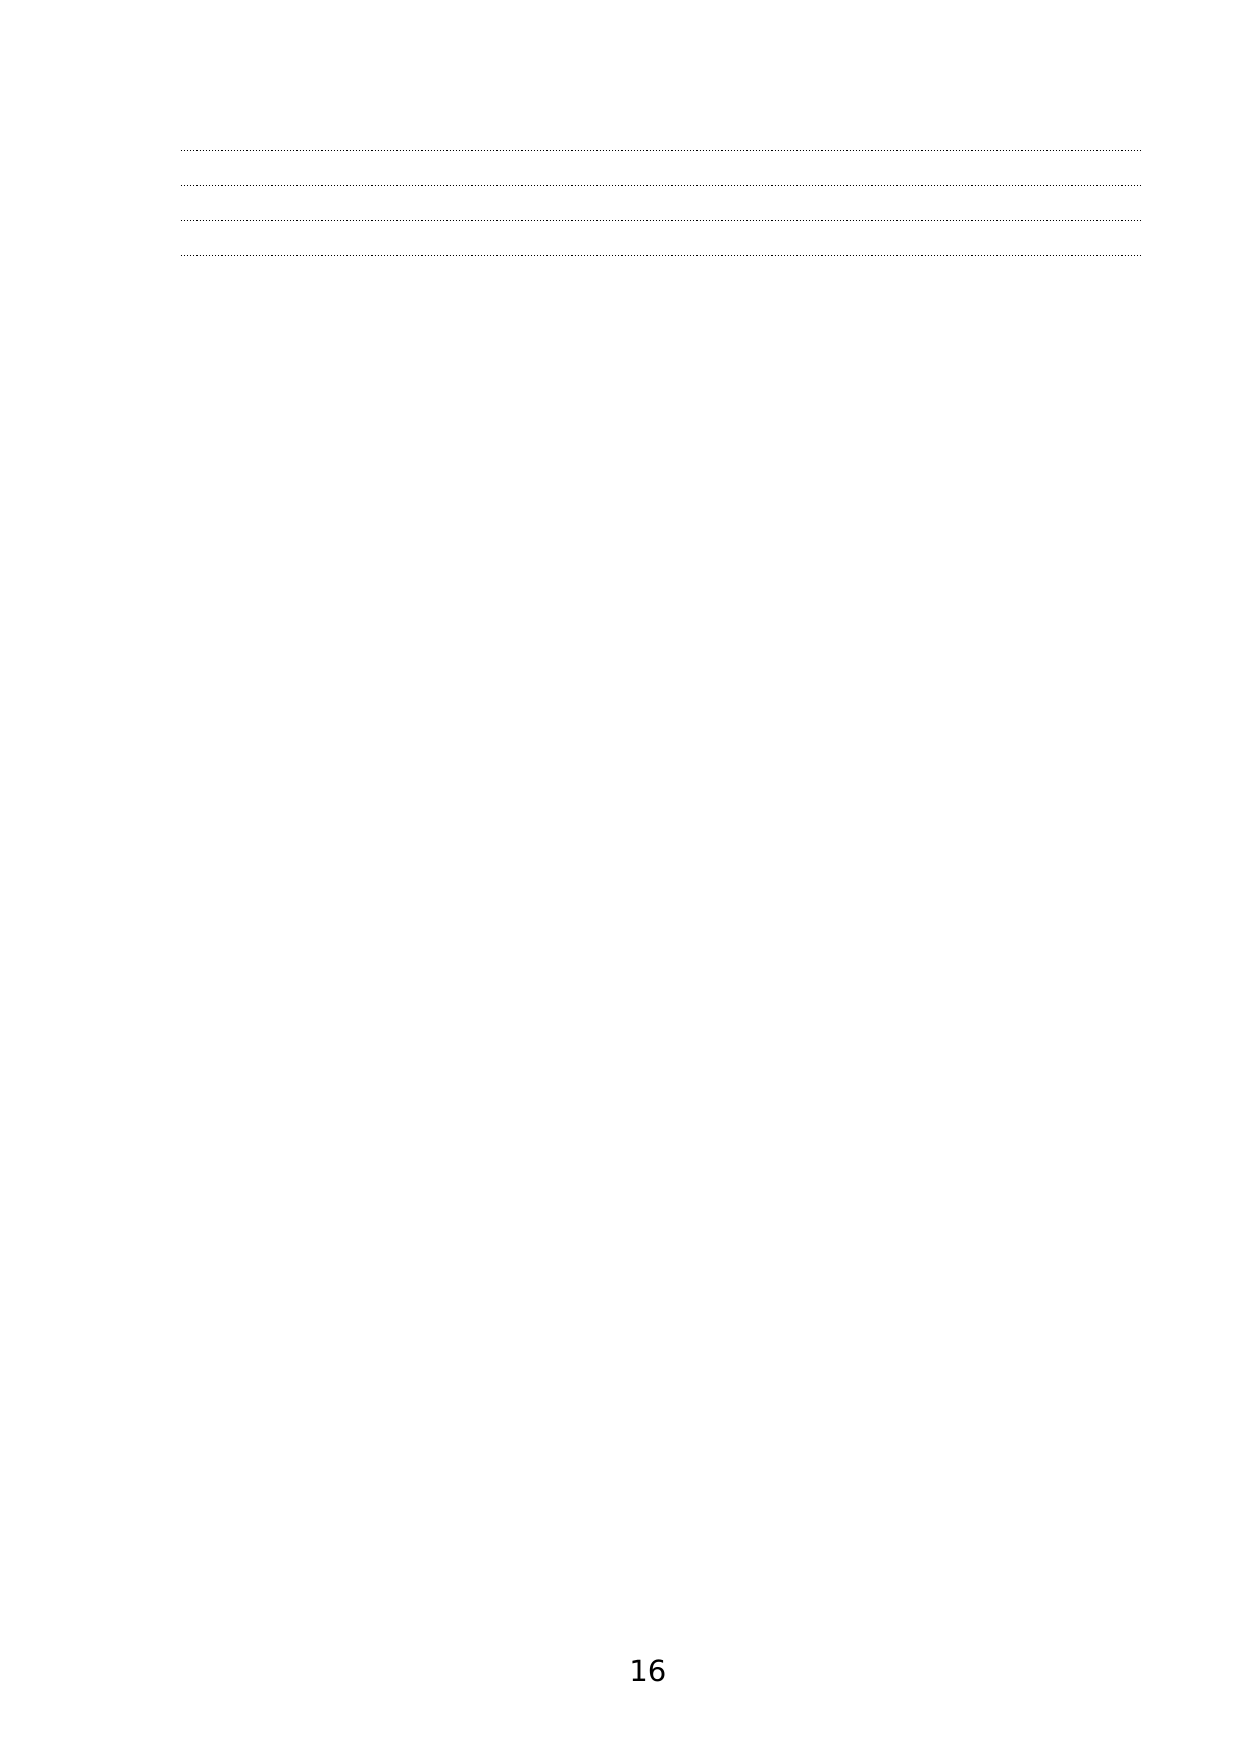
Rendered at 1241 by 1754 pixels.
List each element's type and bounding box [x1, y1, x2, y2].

table_cell [181, 220, 1141, 255]
table_cell [181, 185, 1141, 220]
table_cell [181, 150, 1141, 185]
